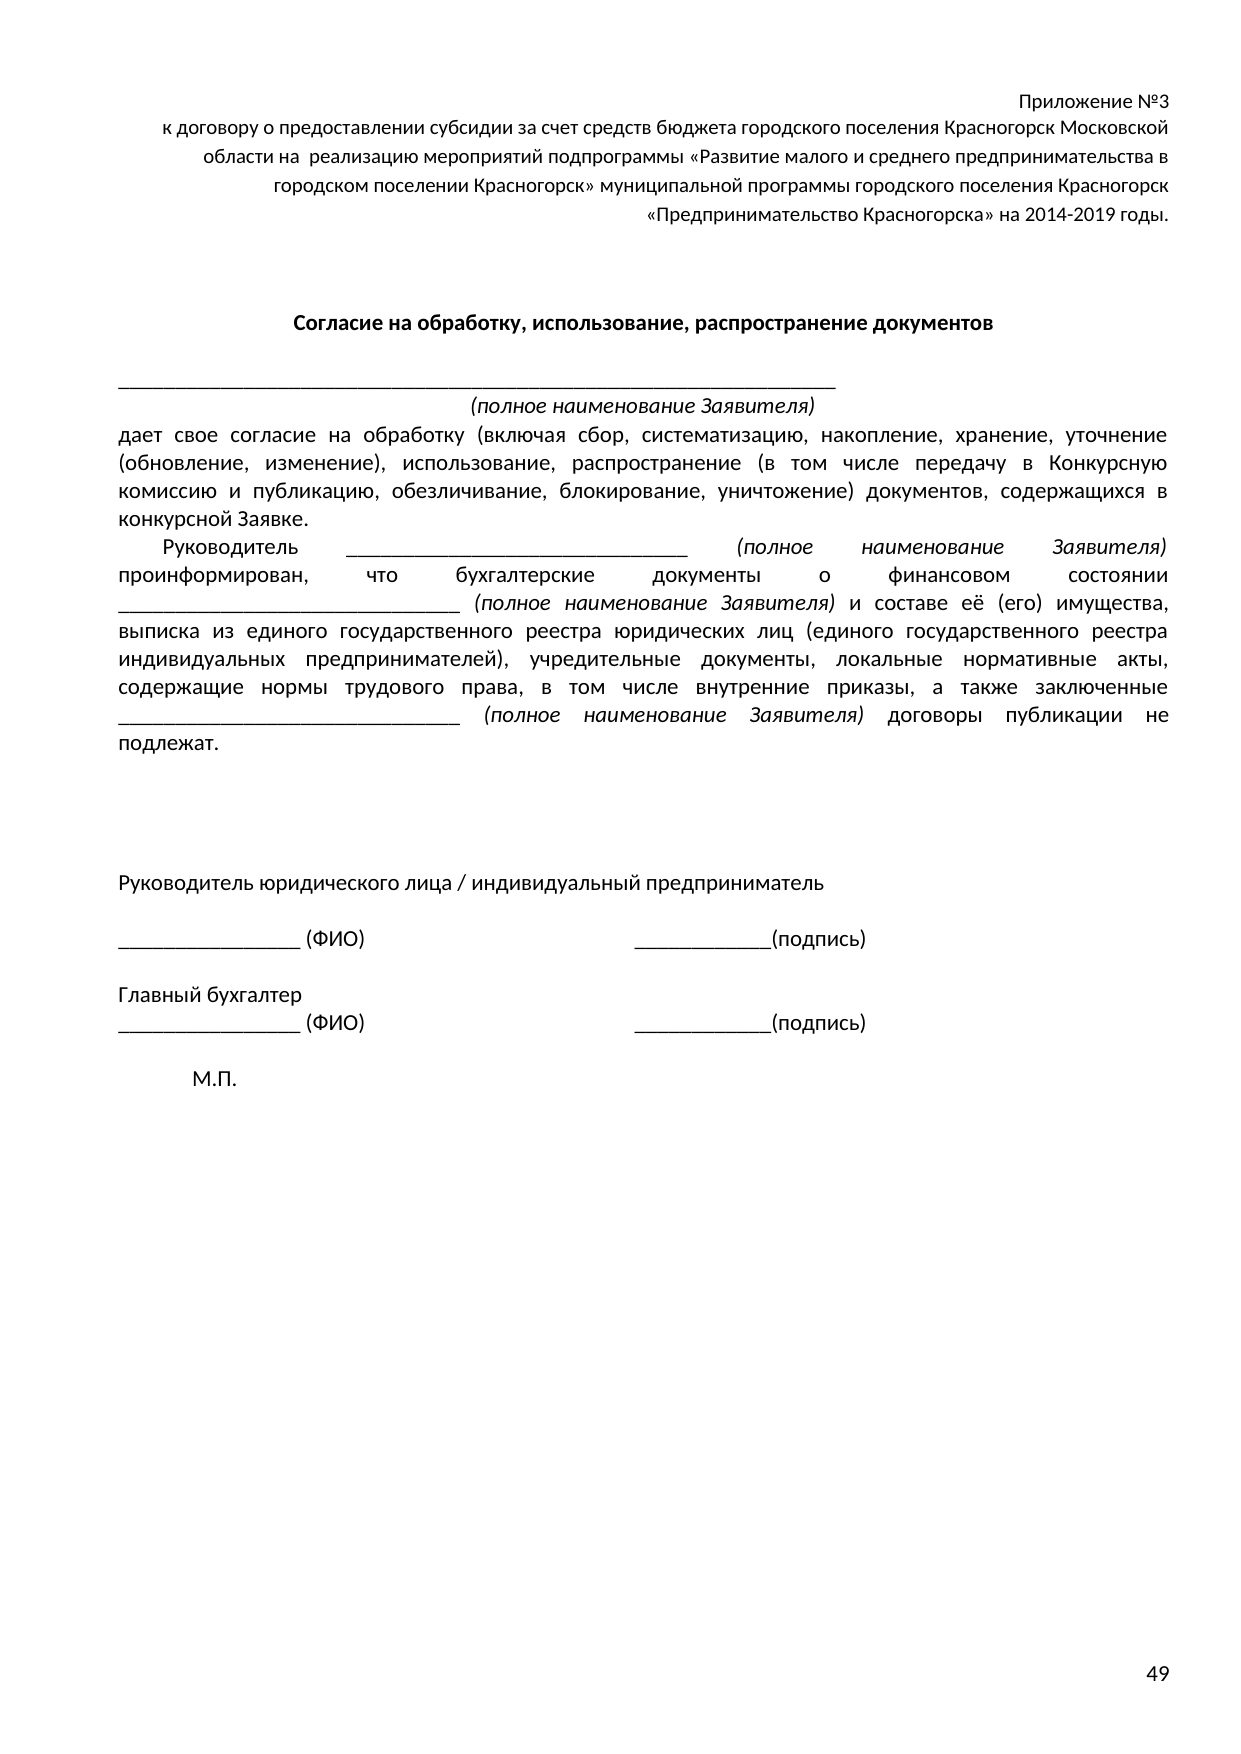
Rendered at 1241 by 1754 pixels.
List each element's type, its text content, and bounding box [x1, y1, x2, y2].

text Руководитель юридического лица / индивидуальный предприниматель [118, 868, 1169, 896]
text Согласие на обработку, использование, распространение документов [118, 308, 1169, 336]
text дает свое согласие на обработку (включая сбор, систематизацию, накопление, хранение, уточнение (обновление, изменение), использование, распространение (в том числе передачу в Конкурсную комиссию и публикацию, обезличивание, блокирование, уничтожение) документов, содержащихся в конкурсной Заявке. [118, 420, 1169, 532]
text Приложение №3 [118, 89, 1169, 114]
text _______________________________________________________________ [118, 364, 1169, 392]
text Руководитель ______________________________ (полное наименование Заявителя) проинформирован, что бухгалтерские документы о финансовом состоянии ______________________________ (полное наименование Заявителя) и составе её (его) имущества, выписка из единого государственного реестра юридических лиц (единого государственного реестра индивидуальных предпринимателей), учредительные документы, локальные нормативные акты, содержащие нормы трудового права, в том числе внутренние приказы, а также заключенные ______________________________ (полное наименование Заявителя) договоры публикации не подлежат. [118, 532, 1169, 756]
text к договору о предоставлении субсидии за счет средств бюджета городского поселения Красногорск Московской области на реализацию мероприятий подпрограммы «Развитие малого и среднего предпринимательства в городском поселении Красногорск» муниципальной программы городского поселения Красногорск «Предпринимательство Красногорска» на 2014-2019 годы. [118, 114, 1169, 227]
text ________________ (ФИО) ____________(подпись) [118, 1008, 1169, 1036]
text (полное наименование Заявителя) [118, 392, 1169, 420]
text Главный бухгалтер [118, 980, 1169, 1008]
text ________________ (ФИО) ____________(подпись) [118, 924, 1169, 952]
text М.П. [118, 1064, 1169, 1092]
